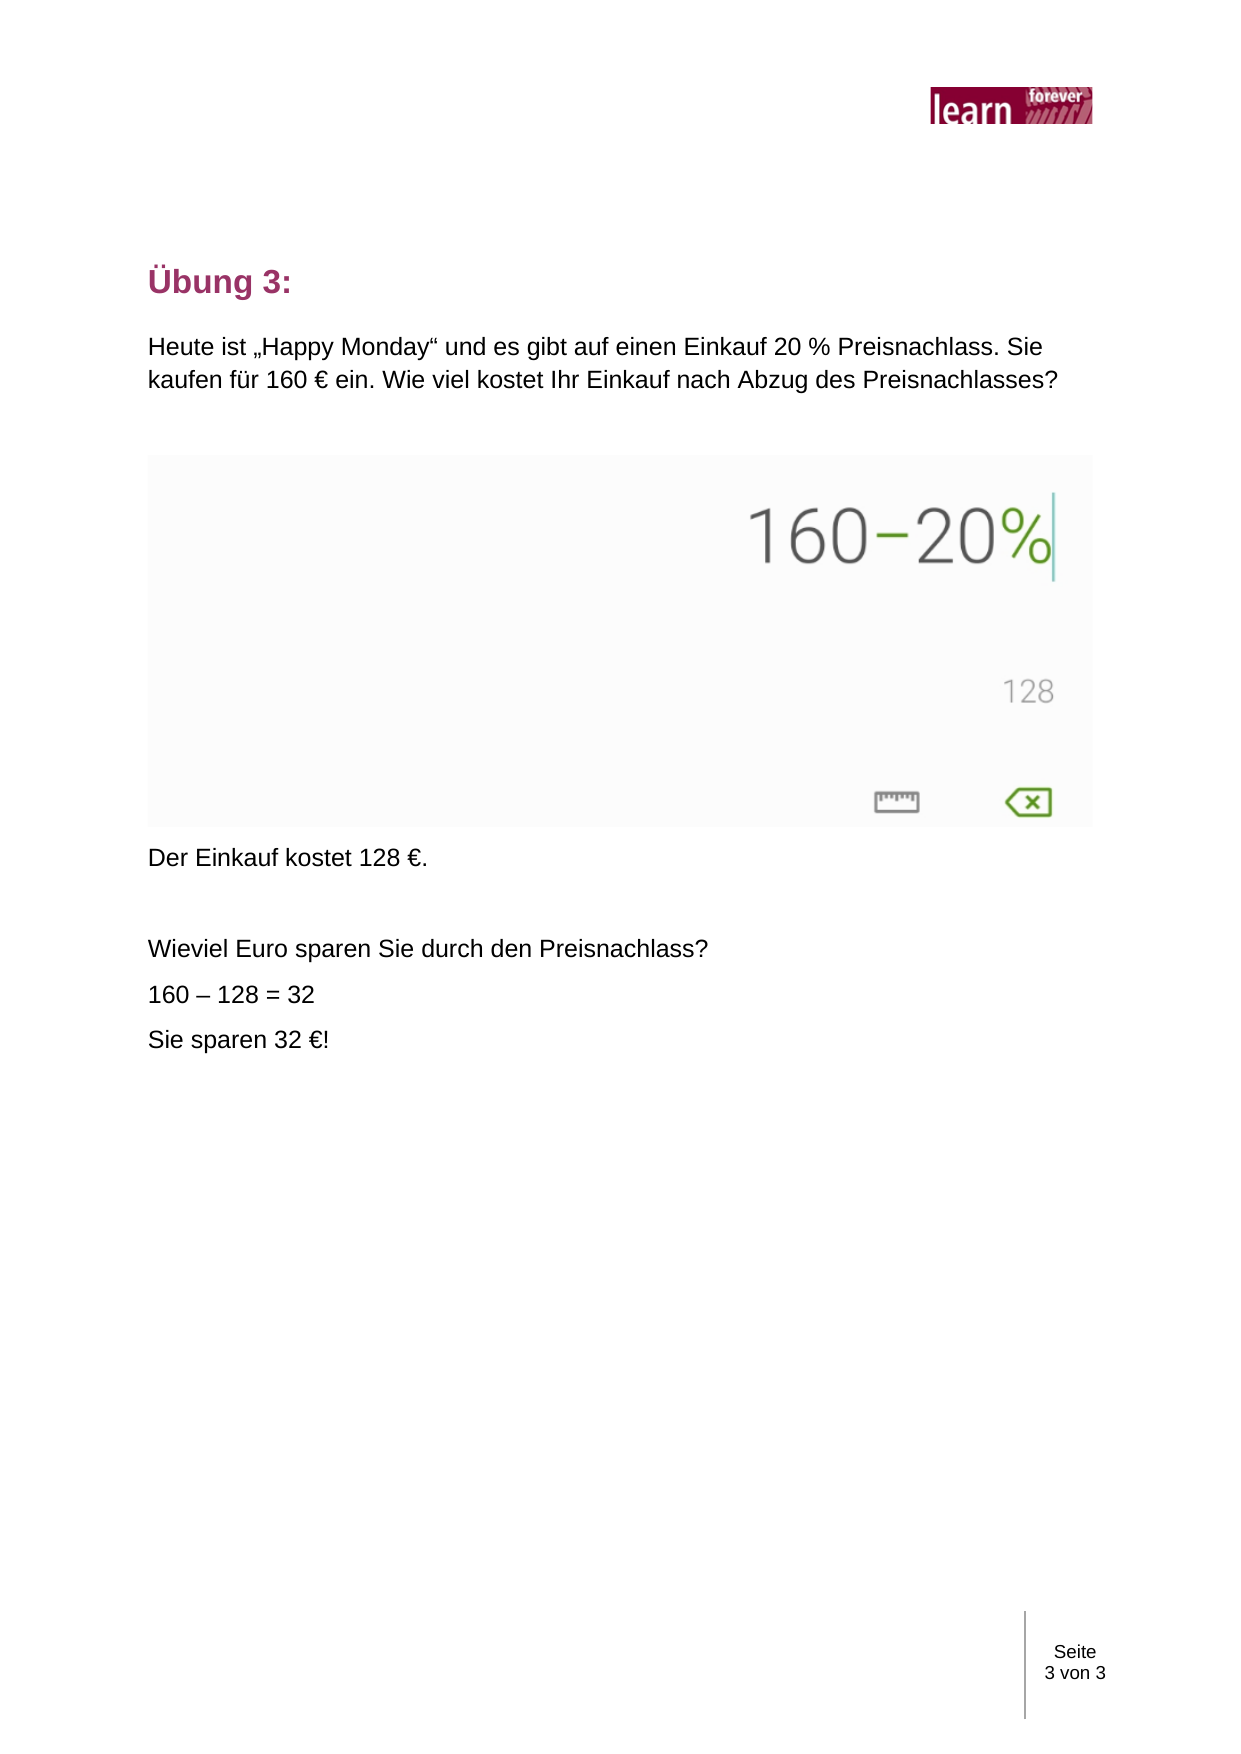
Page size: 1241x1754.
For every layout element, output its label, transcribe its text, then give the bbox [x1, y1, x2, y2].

text 160 – 128 = 32 [148, 980, 1092, 1008]
text Sie sparen 32 €! [148, 1025, 1092, 1054]
text Wieviel Euro sparen Sie durch den Preisnachlass? [148, 934, 1092, 963]
subtitle Übung 3: [148, 262, 1092, 301]
text Der Einkauf kostet 128 €. [148, 843, 1092, 872]
text Heute ist „Happy Monday“ und es gibt auf einen Einkauf 20 % Preisnachlass. Sie kaufen für 160 € ein. Wie viel kostet Ihr Einkauf nach Abzug des Preisnachlasses? [148, 332, 1092, 393]
picture [930, 87, 1093, 124]
picture [147, 455, 1093, 827]
